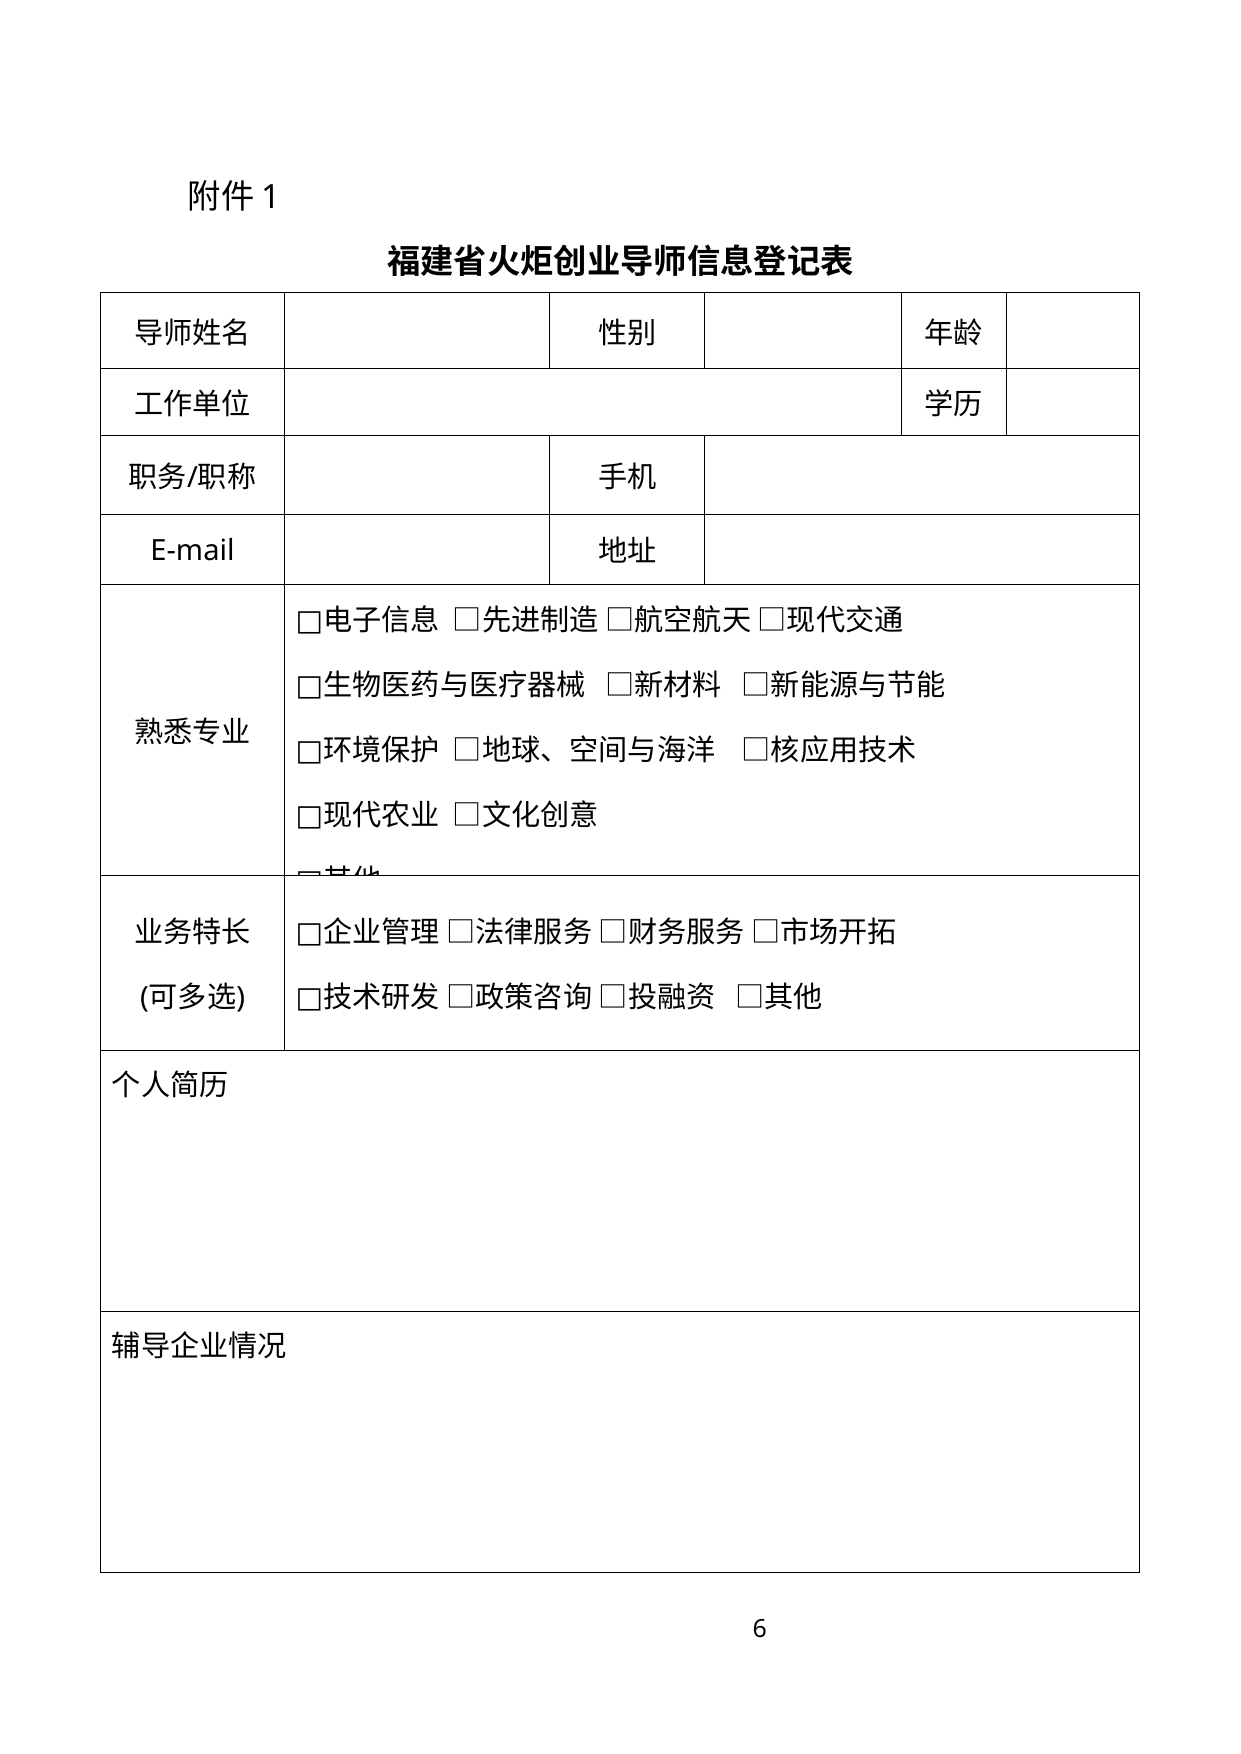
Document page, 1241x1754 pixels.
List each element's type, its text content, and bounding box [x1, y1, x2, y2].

table_cell [1007, 369, 1139, 435]
text 附件1 [187, 162, 1053, 227]
table_header 年龄 [902, 293, 1006, 368]
table_cell 熟悉专业 [101, 585, 284, 874]
table_cell 辅导企业情况 [101, 1312, 1139, 1572]
table_cell 职务/职称 [101, 436, 284, 514]
text 福建省火炬创业导师信息登记表 [187, 227, 1053, 292]
table_header 导师姓名 [101, 293, 284, 368]
table_cell [705, 515, 1139, 584]
table_cell E-mail [101, 515, 284, 584]
table_cell [285, 369, 901, 435]
table_cell □电子信息 □先进制造 □航空航天 □现代交通 □生物医药与医疗器械 □新材料 □新能源与节能 □环境保护 □地球、空间与海洋 □核应用技术 □现代农业 □文化创意 □其他 [285, 585, 1139, 874]
table_cell 工作单位 [101, 369, 284, 435]
table_cell 个人简历 [101, 1051, 1139, 1311]
table_cell 手机 [550, 436, 704, 514]
table_cell [285, 515, 549, 584]
table_header 性别 [550, 293, 704, 368]
table_cell 地址 [550, 515, 704, 584]
table_header [1007, 293, 1139, 368]
table_cell [285, 436, 549, 514]
table_header [705, 293, 901, 368]
table_header [285, 293, 549, 368]
table_cell 业务特长 (可多选) [101, 876, 284, 1049]
table_cell 学历 [902, 369, 1006, 435]
table_cell □企业管理 □法律服务 □财务服务 □市场开拓 □技术研发 □政策咨询 □投融资 □其他 [285, 876, 1139, 1049]
table_cell [705, 436, 1139, 514]
